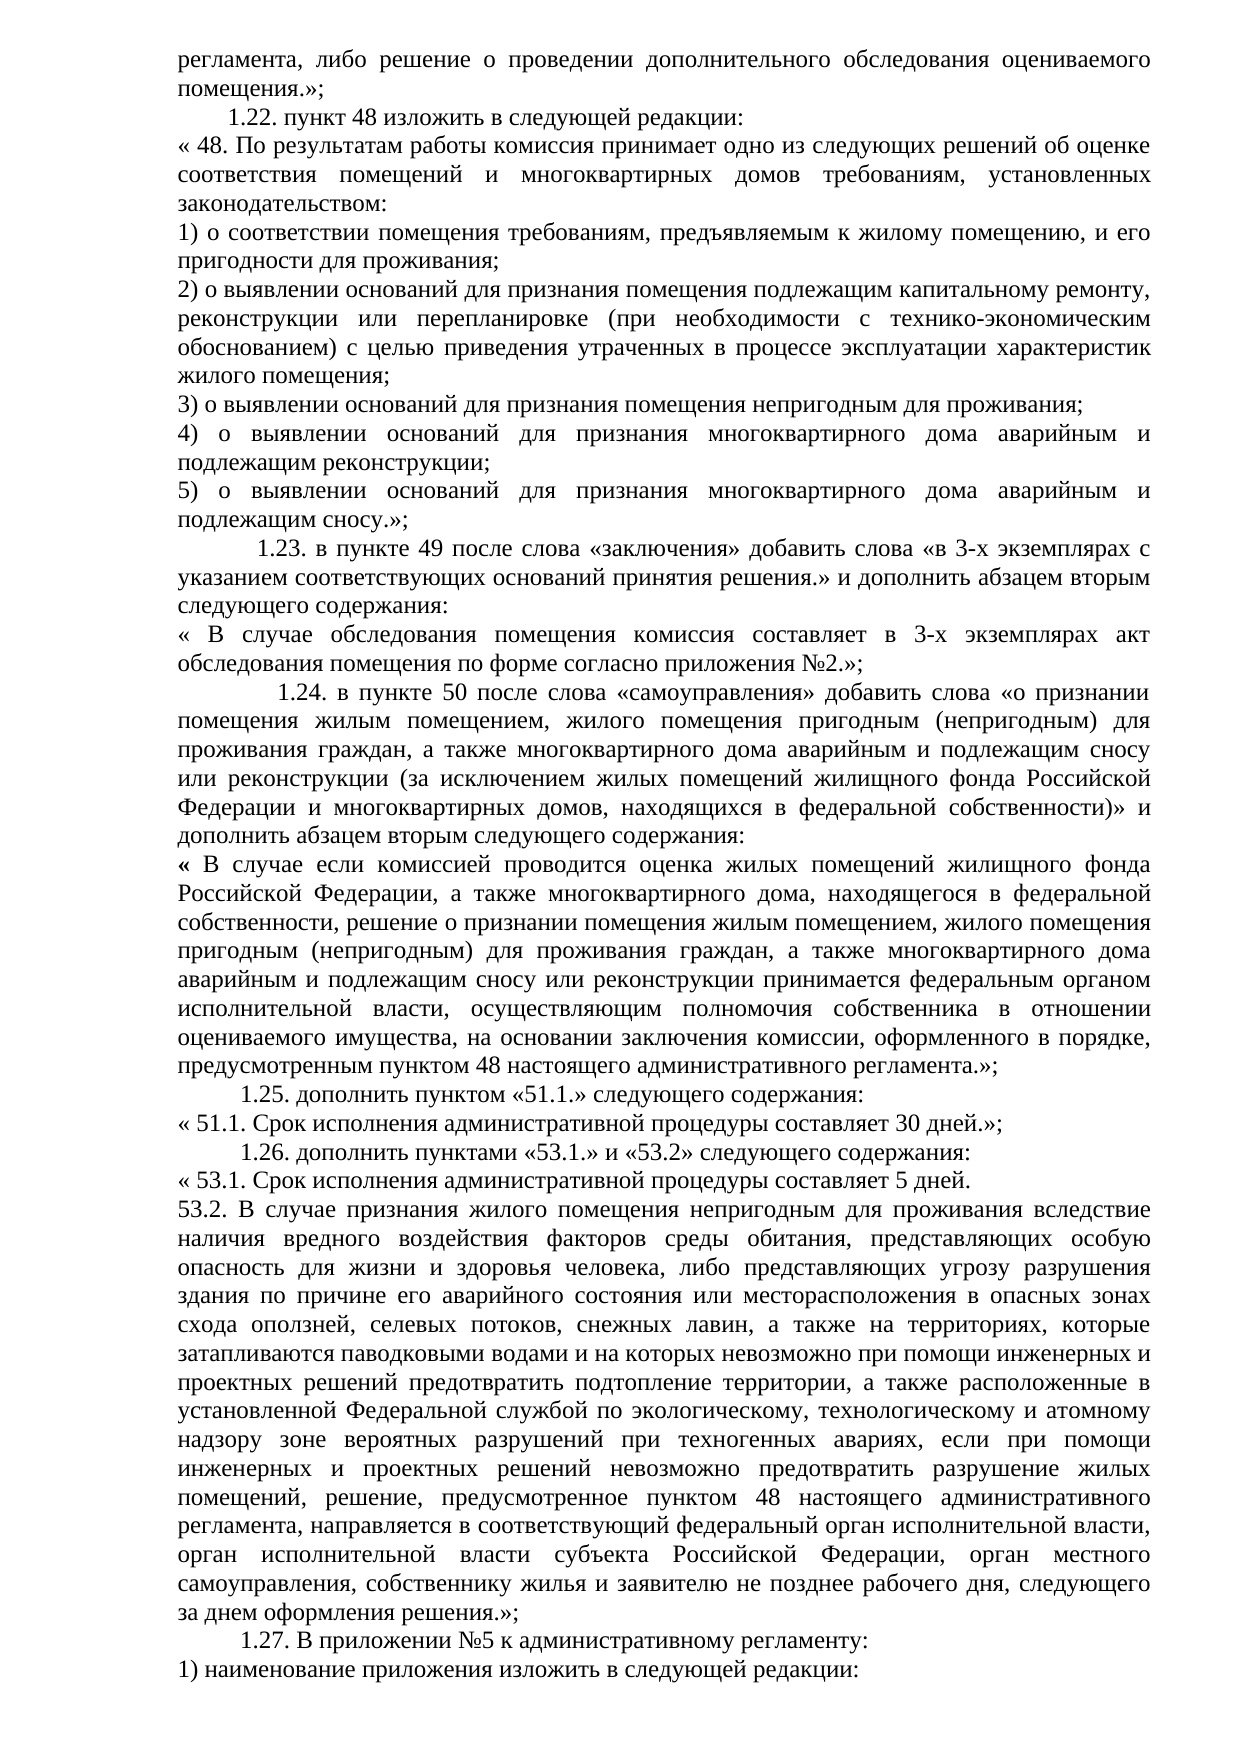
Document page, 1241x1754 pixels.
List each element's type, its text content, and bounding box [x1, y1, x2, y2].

text 4) о выявлении оснований для признания многоквартирного дома аварийным и подлежащим реконструкции; [177, 418, 1152, 476]
text 1.25. дополнить пунктом «51.1.» следующего содержания: [177, 1079, 1152, 1108]
text 1.24. в пункте 50 после слова «самоуправления» добавить слова «о признании помещения жилым помещением, жилого помещения пригодным (непригодным) для проживания граждан, а также многоквартирного дома аварийным и подлежащим сносу или реконструкции (за исключением жилых помещений жилищного фонда Российской Федерации и многоквартирных домов, находящихся в федеральной собственности)» и дополнить абзацем вторым следующего содержания: [177, 677, 1152, 849]
text 1) о соответствии помещения требованиям, предъявляемым к жилому помещению, и его пригодности для проживания; [177, 217, 1152, 274]
text 1.26. дополнить пунктами «53.1.» и «53.2» следующего содержания: [177, 1137, 1152, 1166]
text 1.22. пункт 48 изложить в следующей редакции: [177, 102, 1152, 131]
text 3) о выявлении оснований для признания помещения непригодным для проживания; [177, 389, 1152, 418]
text 1) наименование приложения изложить в следующей редакции: [177, 1654, 1152, 1683]
text 5) о выявлении оснований для признания многоквартирного дома аварийным и подлежащим сносу.»; [177, 476, 1152, 533]
text 2) о выявлении оснований для признания помещения подлежащим капитальному ремонту, реконструкции или перепланировке (при необходимости с технико-экономическим обоснованием) с целью приведения утраченных в процессе эксплуатации характеристик жилого помещения; [177, 274, 1152, 389]
text « 53.1. Срок исполнения административной процедуры составляет 5 дней. [177, 1166, 1152, 1194]
text 1.27. В приложении №5 к административному регламенту: [177, 1626, 1152, 1654]
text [177, 44, 1152, 102]
text 1.23. в пункте 49 после слова «заключения» добавить слова «в 3-х экземплярах с указанием соответствующих оснований принятия решения.» и дополнить абзацем вторым следующего содержания: [177, 533, 1152, 619]
text 53.2. В случае признания жилого помещения непригодным для проживания вследствие наличия вредного воздействия факторов среды обитания, представляющих особую опасность для жизни и здоровья человека, либо представляющих угрозу разрушения здания по причине его аварийного состояния или месторасположения в опасных зонах схода оползней, селевых потоков, снежных лавин, а также на территориях, которые затапливаются паводковыми водами и на которых невозможно при помощи инженерных и проектных решений предотвратить подтопление территории, а также расположенные в установленной Федеральной службой по экологическому, технологическому и атомному надзору зоне вероятных разрушений при техногенных авариях, если при помощи инженерных и проектных решений невозможно предотвратить разрушение жилых помещений, решение, предусмотренное пунктом 48 настоящего административного регламента, направляется в соответствующий федеральный орган исполнительной власти, орган исполнительной власти субъекта Российской Федерации, орган местного самоуправления, собственнику жилья и заявителю не позднее рабочего дня, следующего за днем оформления решения.»; [177, 1194, 1152, 1626]
text « 51.1. Срок исполнения административной процедуры составляет 30 дней.»; [177, 1108, 1152, 1137]
text « В случае обследования помещения комиссия составляет в 3-х экземплярах акт обследования помещения по форме согласно приложения №2.»; [177, 619, 1152, 677]
text « В случае если комиссией проводится оценка жилых помещений жилищного фонда Российской Федерации, а также многоквартирного дома, находящегося в федеральной собственности, решение о признании помещения жилым помещением, жилого помещения пригодным (непригодным) для проживания граждан, а также многоквартирного дома аварийным и подлежащим сносу или реконструкции принимается федеральным органом исполнительной власти, осуществляющим полномочия собственника в отношении оцениваемого имущества, на основании заключения комиссии, оформленного в порядке, предусмотренным пунктом 48 настоящего административного регламента.»; [177, 849, 1152, 1079]
text « 48. По результатам работы комиссия принимает одно из следующих решений об оценке соответствия помещений и многоквартирных домов требованиям, установленных законодательством: [177, 131, 1152, 217]
